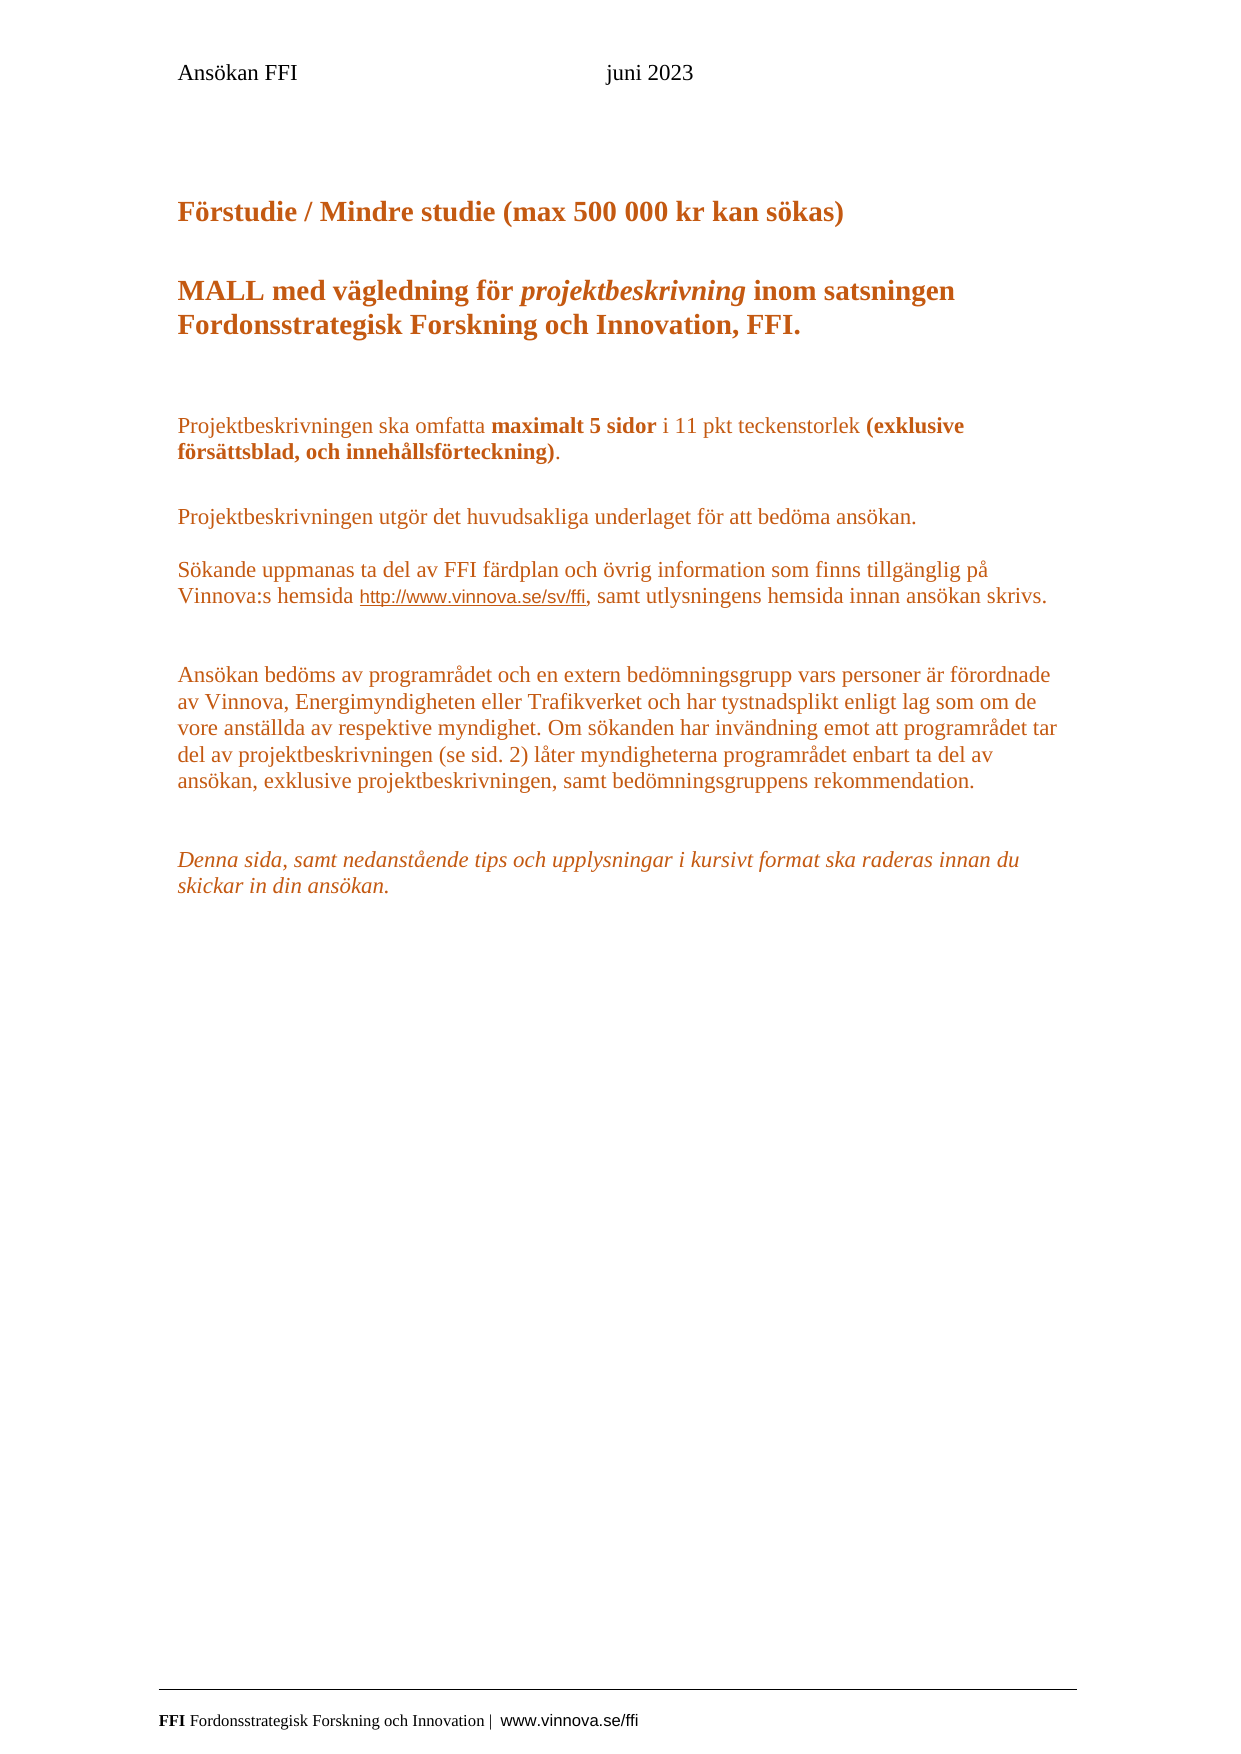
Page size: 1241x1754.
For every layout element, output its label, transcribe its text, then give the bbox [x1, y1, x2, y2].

text Sökande uppmanas ta del av FFI färdplan och övrig information som finns tillgänglig på Vinnova:s hemsida http://www.vinnova.se/sv/ffi, samt utlysningens hemsida innan ansökan skrivs. [177, 556, 1063, 609]
text Projektbeskrivningen ska omfatta maximalt 5 sidor i 11 pkt teckenstorlek (exklusive försättsblad, och innehållsförteckning). [177, 412, 1063, 464]
text Denna sida, samt nedanstående tips och upplysningar i kursivt format ska raderas innan du skickar in din ansökan. [177, 846, 1063, 899]
text MALL med vägledning för projektbeskrivning inom satsningen Fordonsstrategisk Forskning och Innovation, FFI. [177, 273, 1063, 340]
text Förstudie / Mindre studie (max 500 000 kr kan sökas) [177, 194, 1063, 227]
text Ansökan bedöms av programrådet och en extern bedömningsgrupp vars personer är förordnade av Vinnova, Energimyndigheten eller Trafikverket och har tystnadsplikt enligt lag som om de vore anställda av respektive myndighet. Om sökanden har invändning emot att programrådet tar del av projektbeskrivningen (se sid. 2) låter myndigheterna programrådet enbart ta del av ansökan, exklusive projektbeskrivningen, samt bedömningsgruppens rekommendation. [177, 662, 1063, 793]
text Projektbeskrivningen utgör det huvudsakliga underlaget för att bedöma ansökan. [177, 503, 1063, 530]
